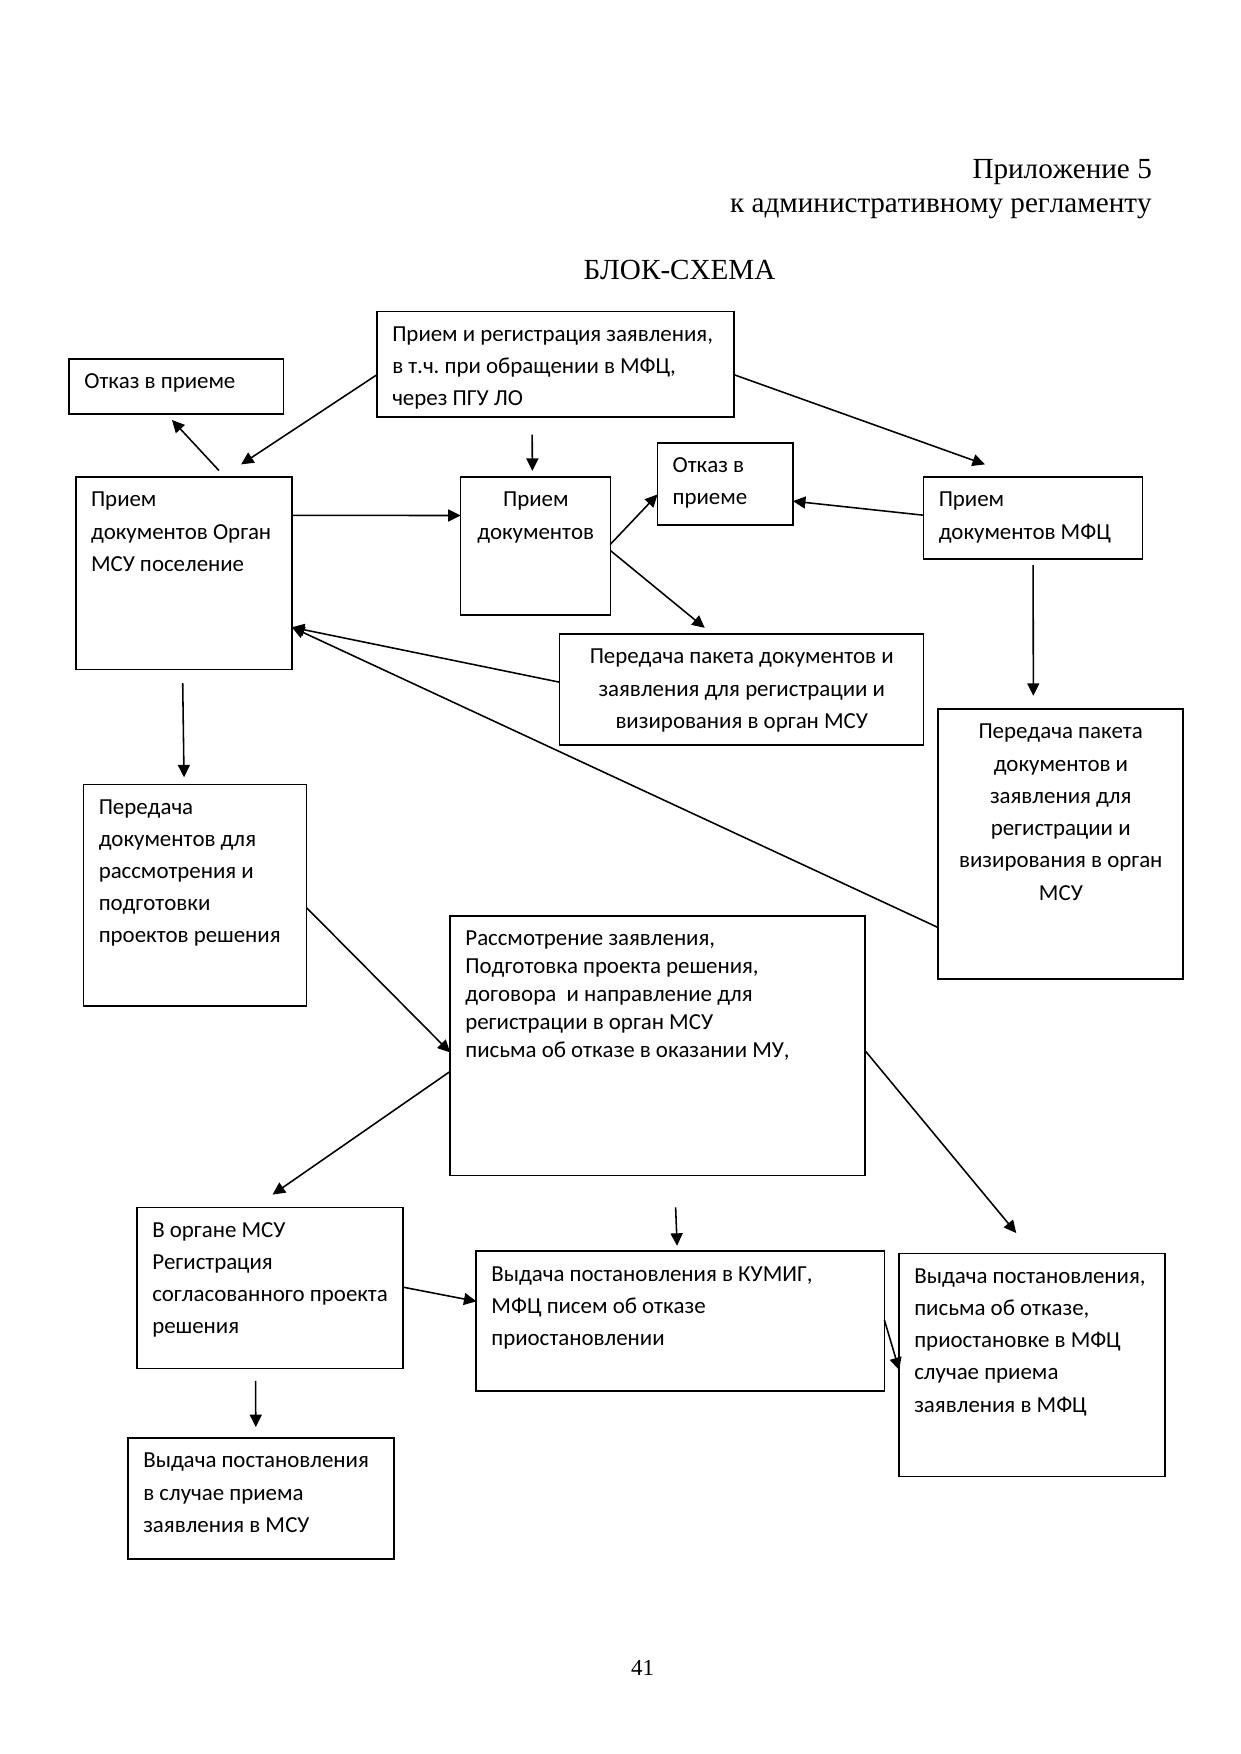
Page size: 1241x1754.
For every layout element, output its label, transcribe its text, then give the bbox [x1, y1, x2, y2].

text к административному регламенту [133, 185, 1152, 219]
text БЛОК-СХЕМА [133, 252, 1152, 286]
text Приложение 5 [133, 152, 1152, 185]
